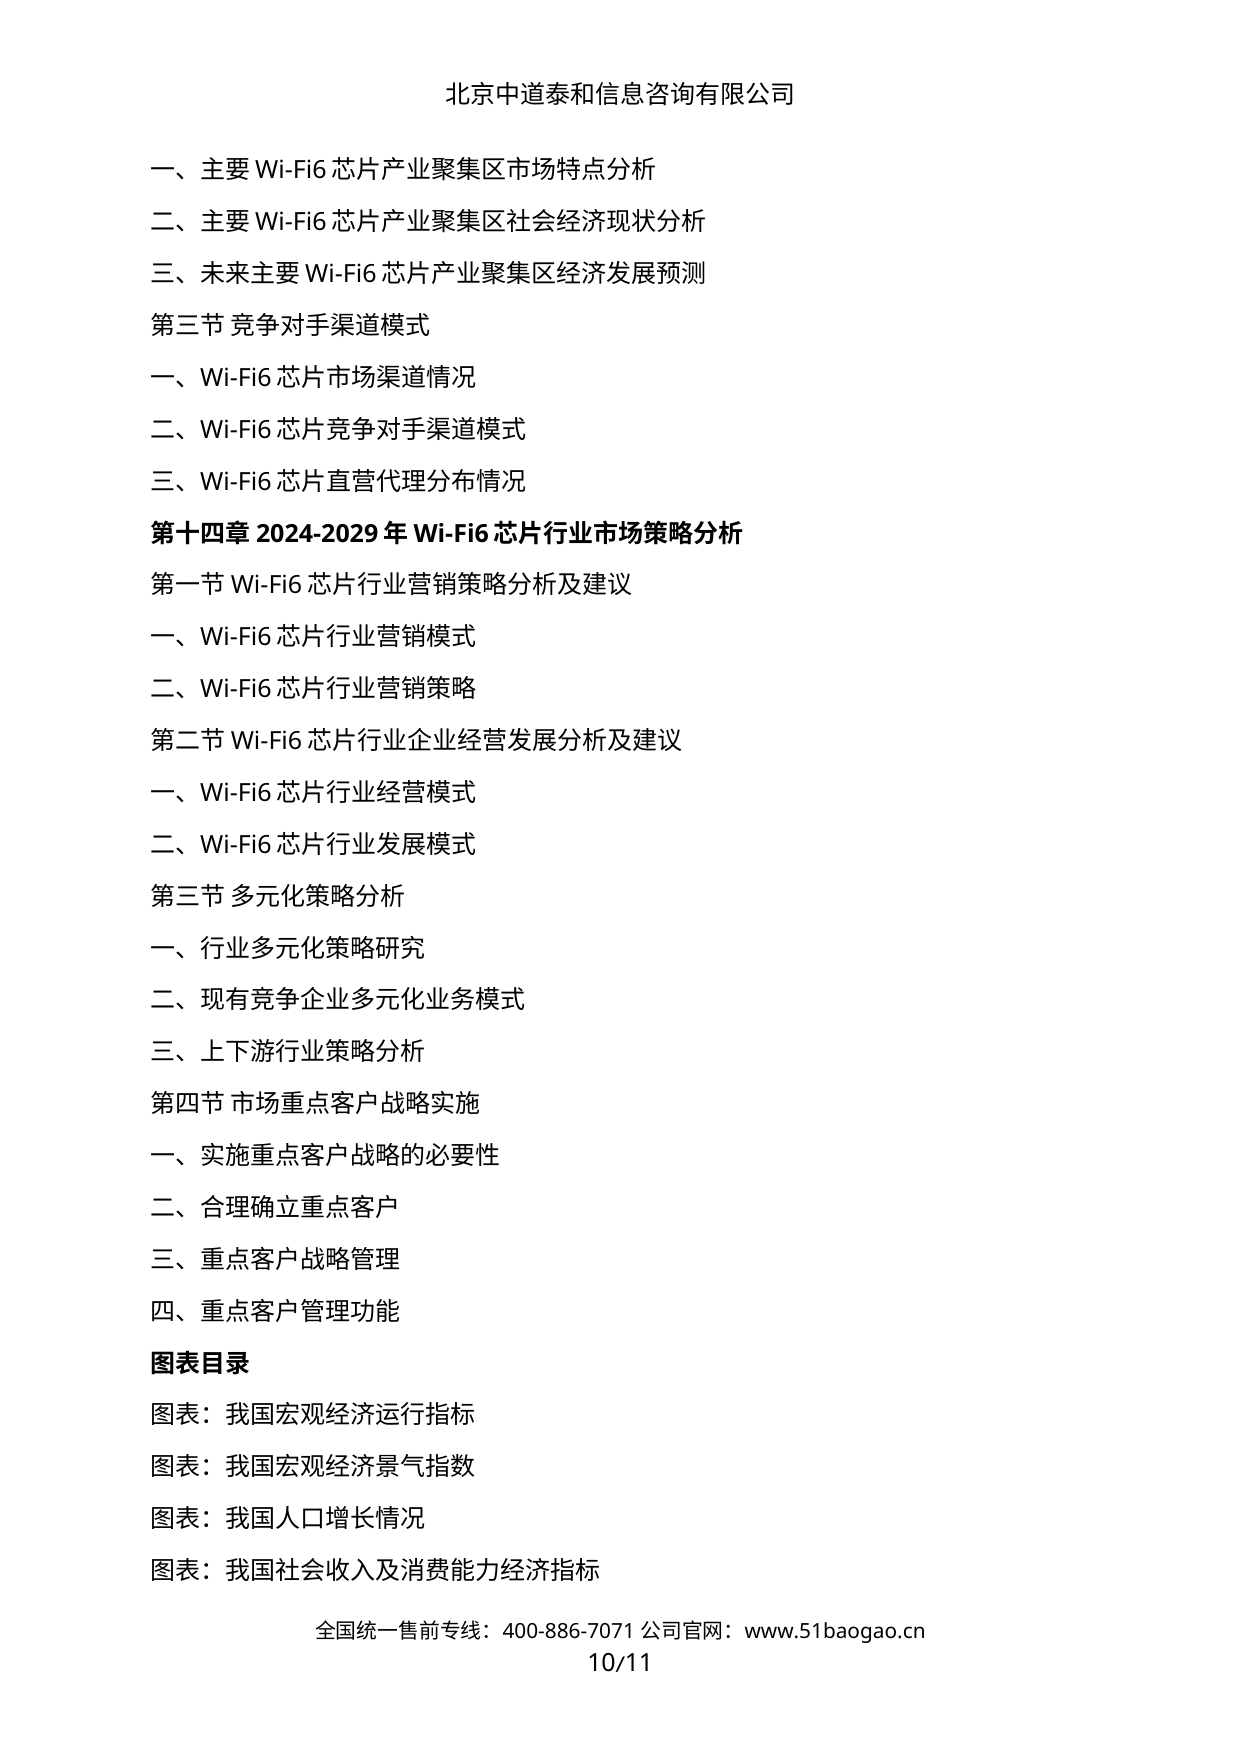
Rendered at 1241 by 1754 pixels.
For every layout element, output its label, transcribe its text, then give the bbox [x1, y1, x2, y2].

text 一、Wi-Fi6芯片行业营销模式 [150, 617, 1090, 653]
text 三、上下游行业策略分析 [150, 1032, 1090, 1068]
text 图表：我国人口增长情况 [150, 1499, 1090, 1535]
text 一、实施重点客户战略的必要性 [150, 1136, 1090, 1172]
text 一、行业多元化策略研究 [150, 928, 1090, 964]
text 第三节 竞争对手渠道模式 [150, 306, 1090, 342]
text 一、Wi-Fi6芯片市场渠道情况 [150, 357, 1090, 394]
text 第一节 Wi-Fi6芯片行业营销策略分析及建议 [150, 565, 1090, 601]
text 三、重点客户战略管理 [150, 1239, 1090, 1276]
text 二、Wi-Fi6芯片行业营销策略 [150, 669, 1090, 705]
text 二、合理确立重点客户 [150, 1187, 1090, 1224]
text 二、Wi-Fi6芯片竞争对手渠道模式 [150, 409, 1090, 446]
text 图表：我国宏观经济运行指标 [150, 1395, 1090, 1431]
text 第四节 市场重点客户战略实施 [150, 1084, 1090, 1120]
text 图表：我国社会收入及消费能力经济指标 [150, 1551, 1090, 1587]
text 第三节 多元化策略分析 [150, 876, 1090, 912]
text 第十四章 2024-2029年Wi-Fi6芯片行业市场策略分析 [150, 513, 1090, 549]
text 二、主要Wi-Fi6芯片产业聚集区社会经济现状分析 [150, 202, 1090, 238]
text 三、未来主要Wi-Fi6芯片产业聚集区经济发展预测 [150, 254, 1090, 290]
text 二、现有竞争企业多元化业务模式 [150, 980, 1090, 1016]
text 三、Wi-Fi6芯片直营代理分布情况 [150, 461, 1090, 497]
text 二、Wi-Fi6芯片行业发展模式 [150, 824, 1090, 861]
text 四、重点客户管理功能 [150, 1291, 1090, 1327]
text 一、Wi-Fi6芯片行业经营模式 [150, 772, 1090, 809]
text 第二节 Wi-Fi6芯片行业企业经营发展分析及建议 [150, 721, 1090, 757]
text 图表目录 [150, 1343, 1090, 1379]
text 图表：我国宏观经济景气指数 [150, 1447, 1090, 1483]
text 一、主要Wi-Fi6芯片产业聚集区市场特点分析 [150, 150, 1090, 186]
